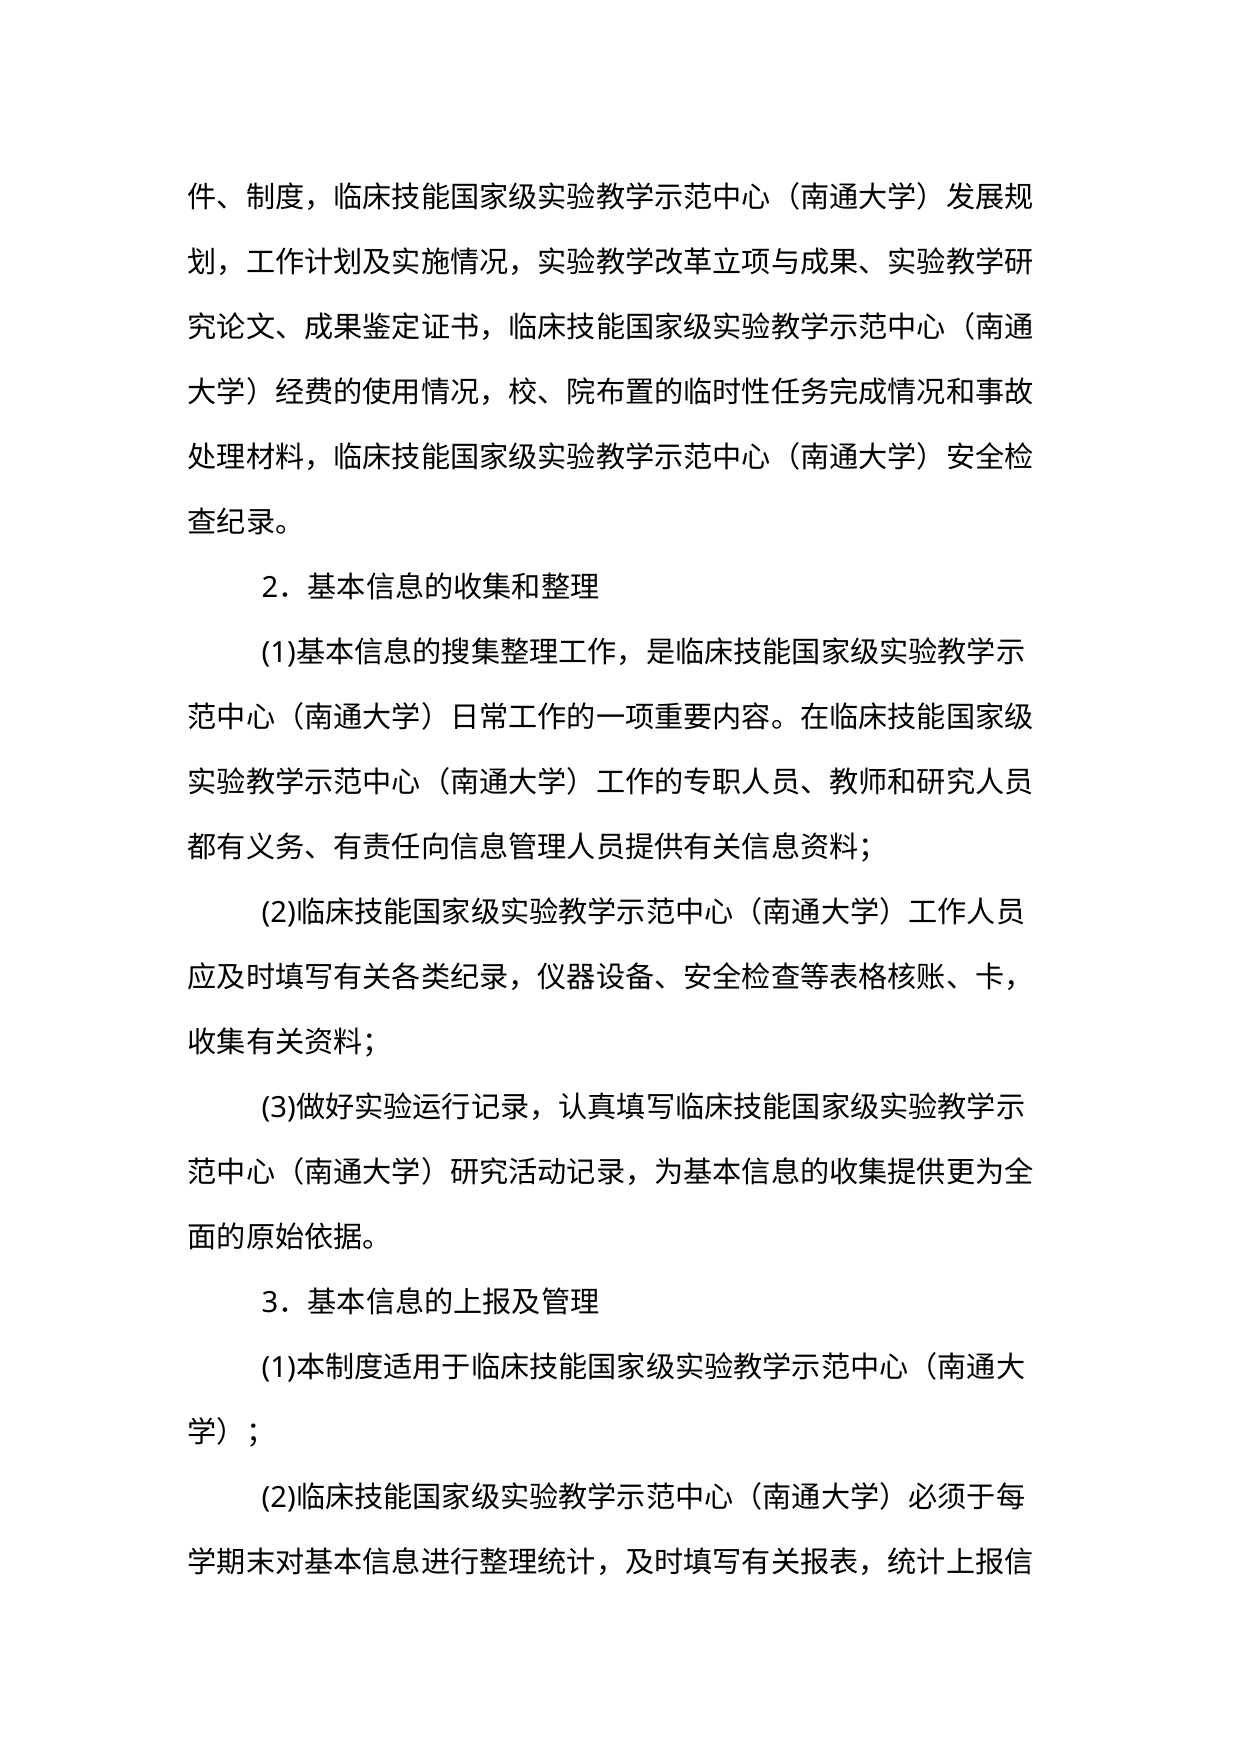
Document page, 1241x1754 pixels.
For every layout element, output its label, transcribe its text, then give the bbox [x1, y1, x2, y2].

text (3)做好实验运行记录，认真填写临床技能国家级实验教学示范中心（南通大学）研究活动记录，为基本信息的收集提供更为全面的原始依据。 [187, 1072, 1053, 1267]
text (2)临床技能国家级实验教学示范中心（南通大学）工作人员应及时填写有关各类纪录，仪器设备、安全检查等表格核账、卡，收集有关资料； [187, 877, 1053, 1072]
text 2．基本信息的收集和整理 [187, 552, 1053, 617]
text (1)本制度适用于临床技能国家级实验教学示范中心（南通大学）； [187, 1332, 1053, 1462]
text 3．基本信息的上报及管理 [187, 1267, 1053, 1332]
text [187, 162, 1053, 552]
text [187, 1462, 1053, 1592]
text (1)基本信息的搜集整理工作，是临床技能国家级实验教学示范中心（南通大学）日常工作的一项重要内容。在临床技能国家级实验教学示范中心（南通大学）工作的专职人员、教师和研究人员都有义务、有责任向信息管理人员提供有关信息资料； [187, 617, 1053, 877]
